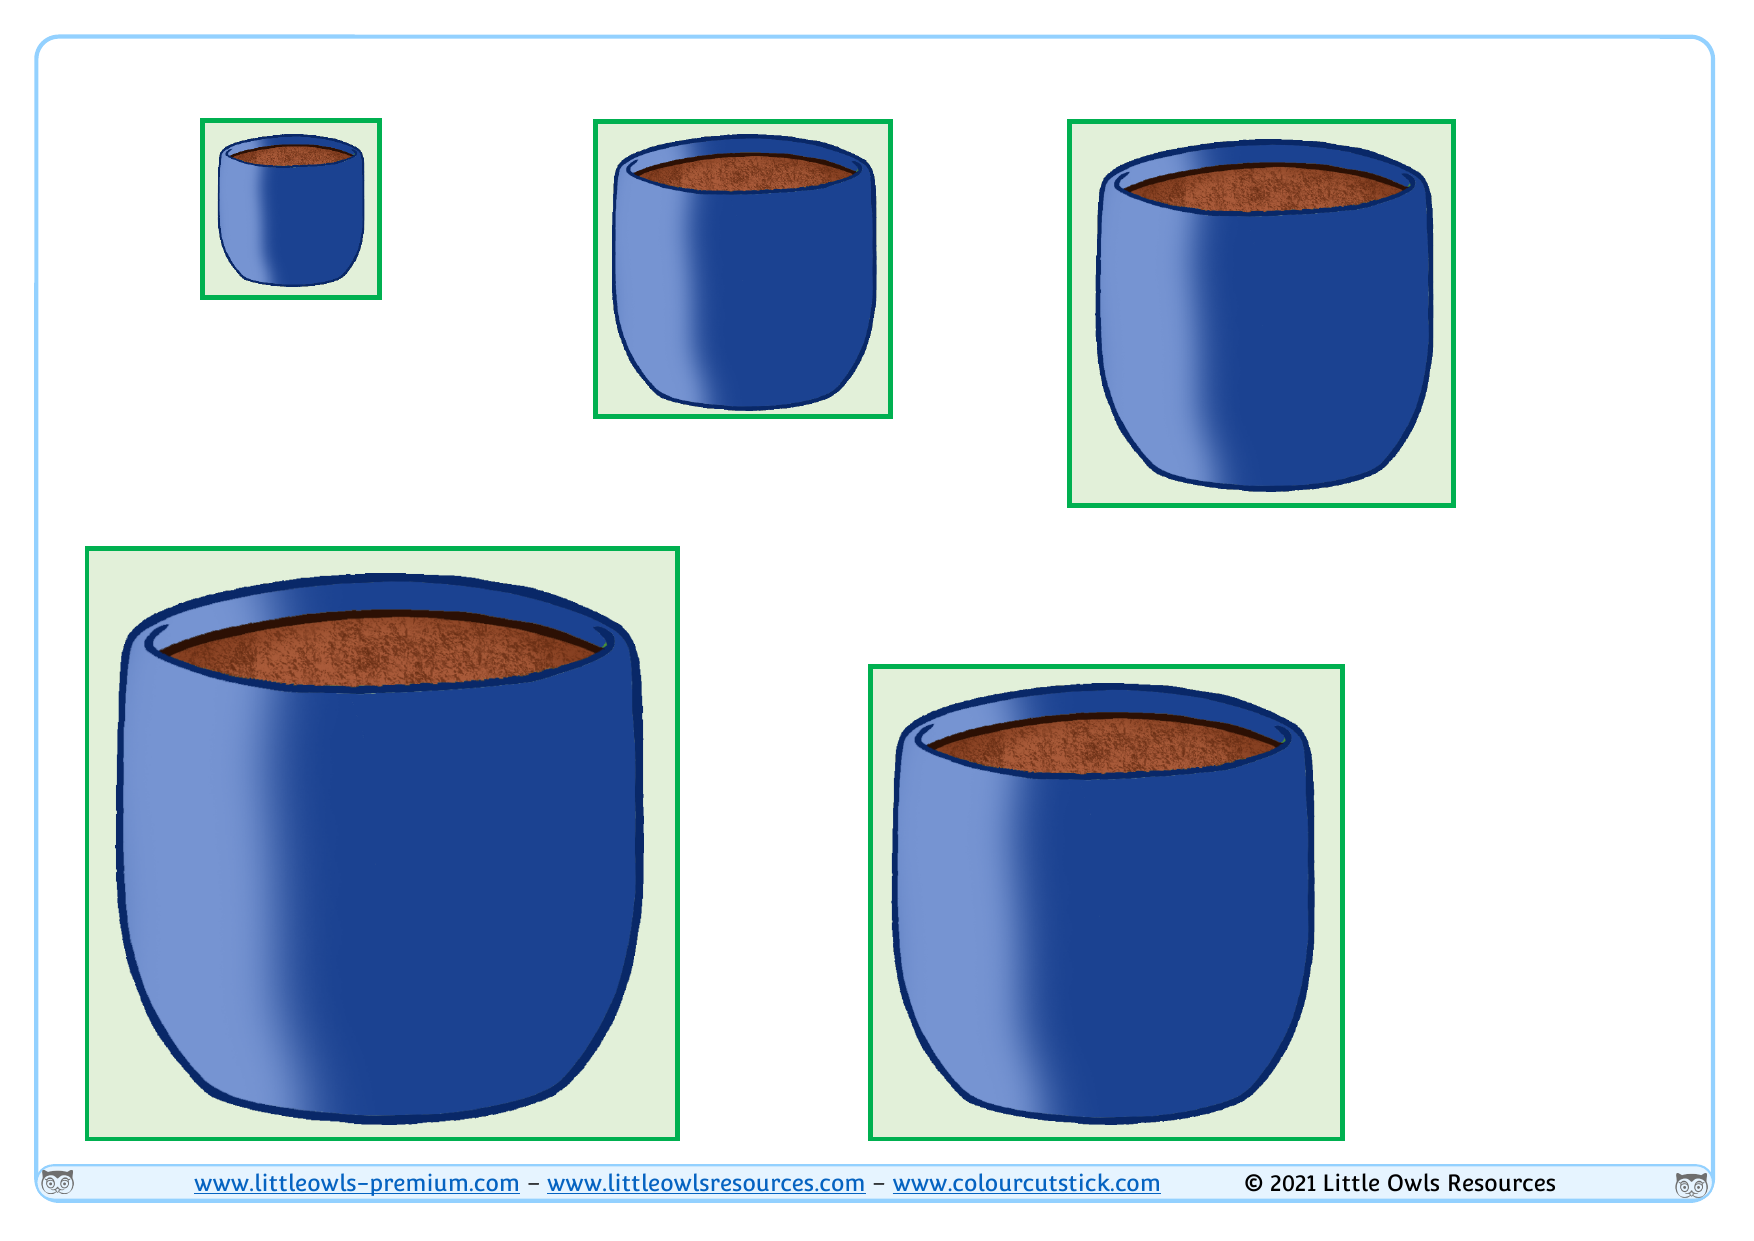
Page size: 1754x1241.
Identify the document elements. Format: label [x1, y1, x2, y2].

picture [36, 1165, 81, 1201]
picture [217, 134, 365, 287]
picture [1670, 1168, 1715, 1205]
picture [1095, 139, 1434, 492]
picture [891, 683, 1315, 1125]
picture [612, 134, 877, 411]
picture [115, 573, 644, 1125]
